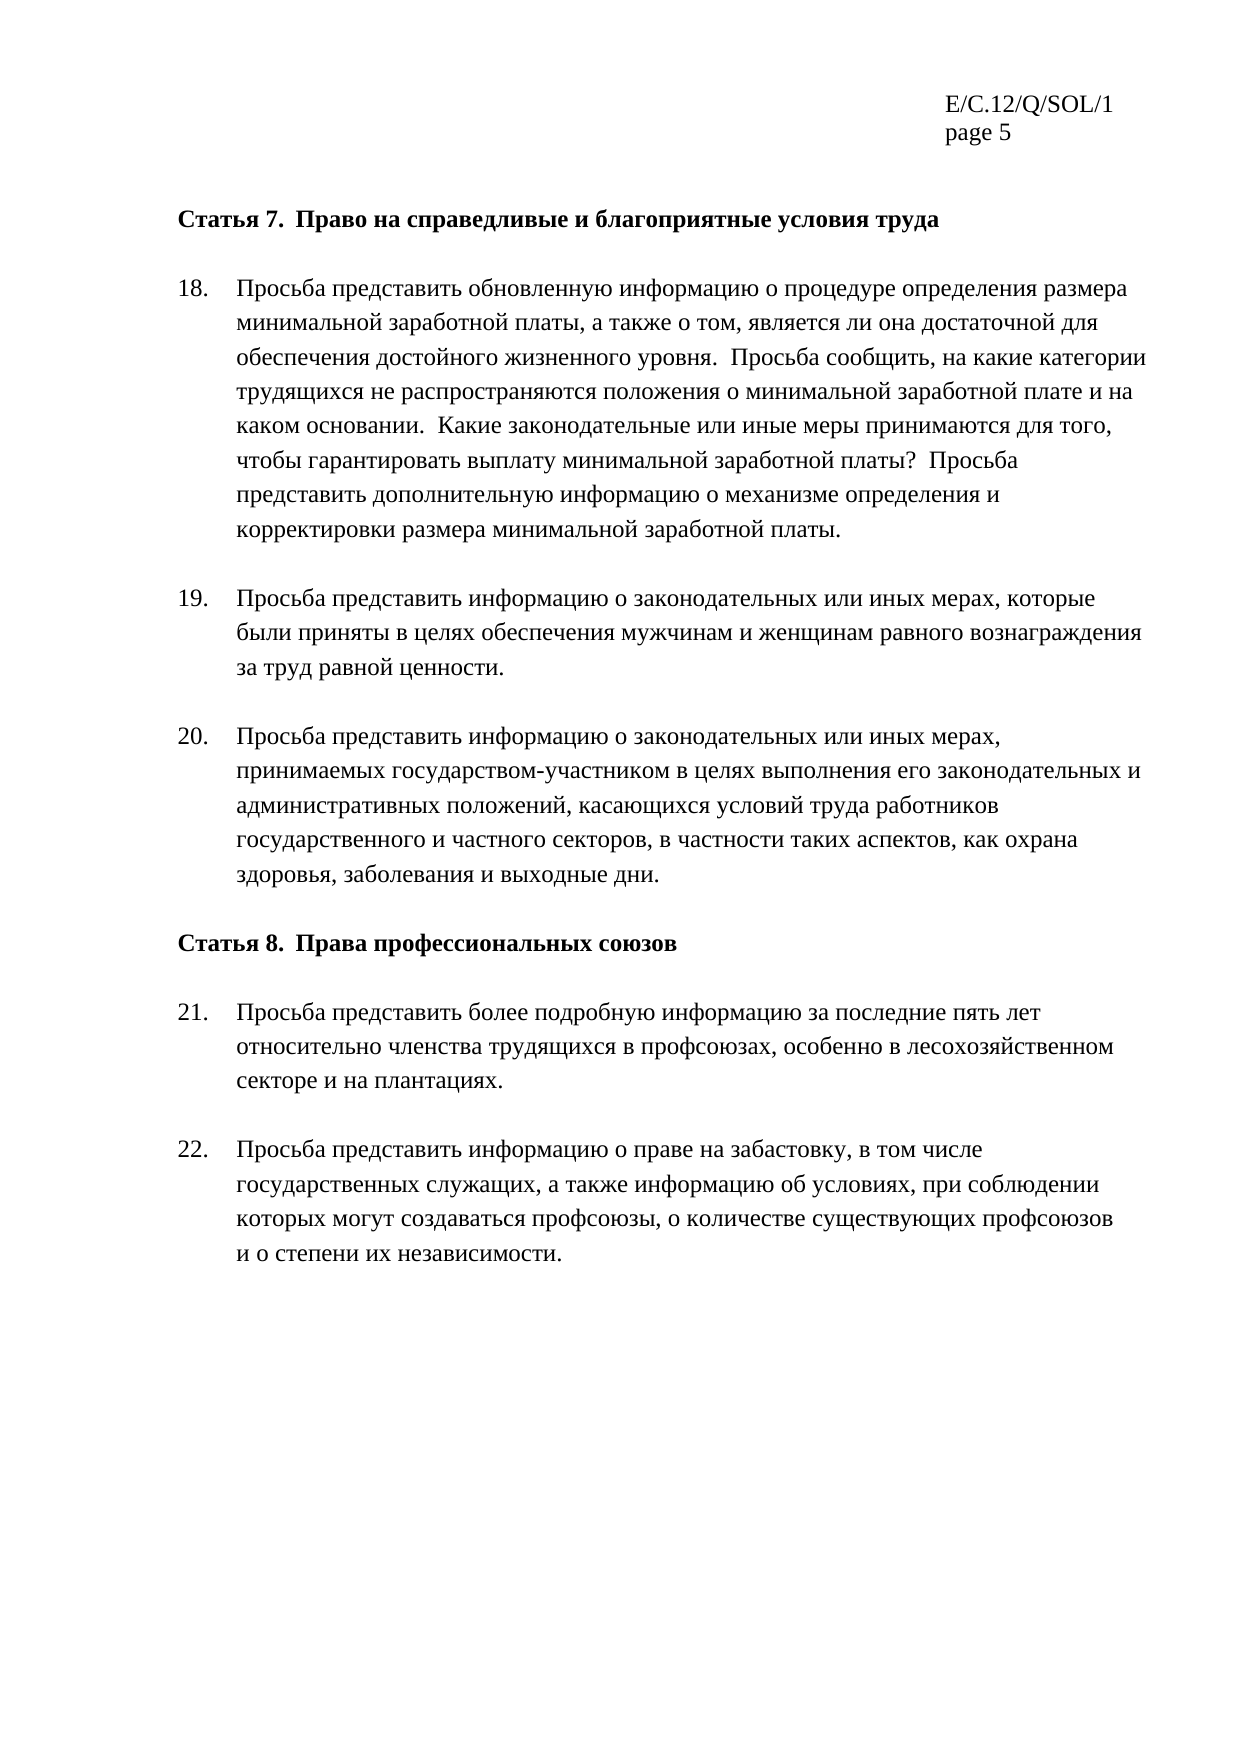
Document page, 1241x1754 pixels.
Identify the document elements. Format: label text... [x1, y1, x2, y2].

text 20. Просьба представить информацию о законодательных или иных мерах, принимаемых государством-участником в целях выполнения его законодательных и административных положений, касающихся условий труда работников государственного и частного секторов, в частности таких аспектов, как охрана здоровья, заболевания и выходные дни. [177, 721, 1152, 887]
text 19. Просьба представить информацию о законодательных или иных мерах, которые были приняты в целях обеспечения мужчинам и женщинам равного вознаграждения за труд равной ценности. [177, 583, 1152, 681]
subtitle Статья 8. Права профессиональных союзов [177, 928, 1152, 956]
text 21. Просьба представить более подробную информацию за последние пять лет относительно членства трудящихся в профсоюзах, особенно в лесохозяйственном секторе и на плантациях. [177, 997, 1152, 1094]
subtitle Статья 7. Право на справедливые и благоприятные условия труда [177, 204, 1152, 232]
text 18. Просьба представить обновленную информацию о процедуре определения размера минимальной заработной платы, а также о том, является ли она достаточной для обеспечения достойного жизненного уровня. Просьба сообщить, на какие категории трудящихся не распространяются положения о минимальной заработной плате и на каком основании. Какие законодательные или иные меры принимаются для того, чтобы гарантировать выплату минимальной заработной платы? Просьба представить дополнительную информацию о механизме определения и корректировки размера минимальной заработной платы. [177, 273, 1152, 543]
text 22. Просьба представить информацию о праве на забастовку, в том числе государственных служащих, а также информацию об условиях, при соблюдении которых могут создаваться профсоюзы, о количестве существующих профсоюзов и о степени их независимости. [177, 1134, 1152, 1267]
